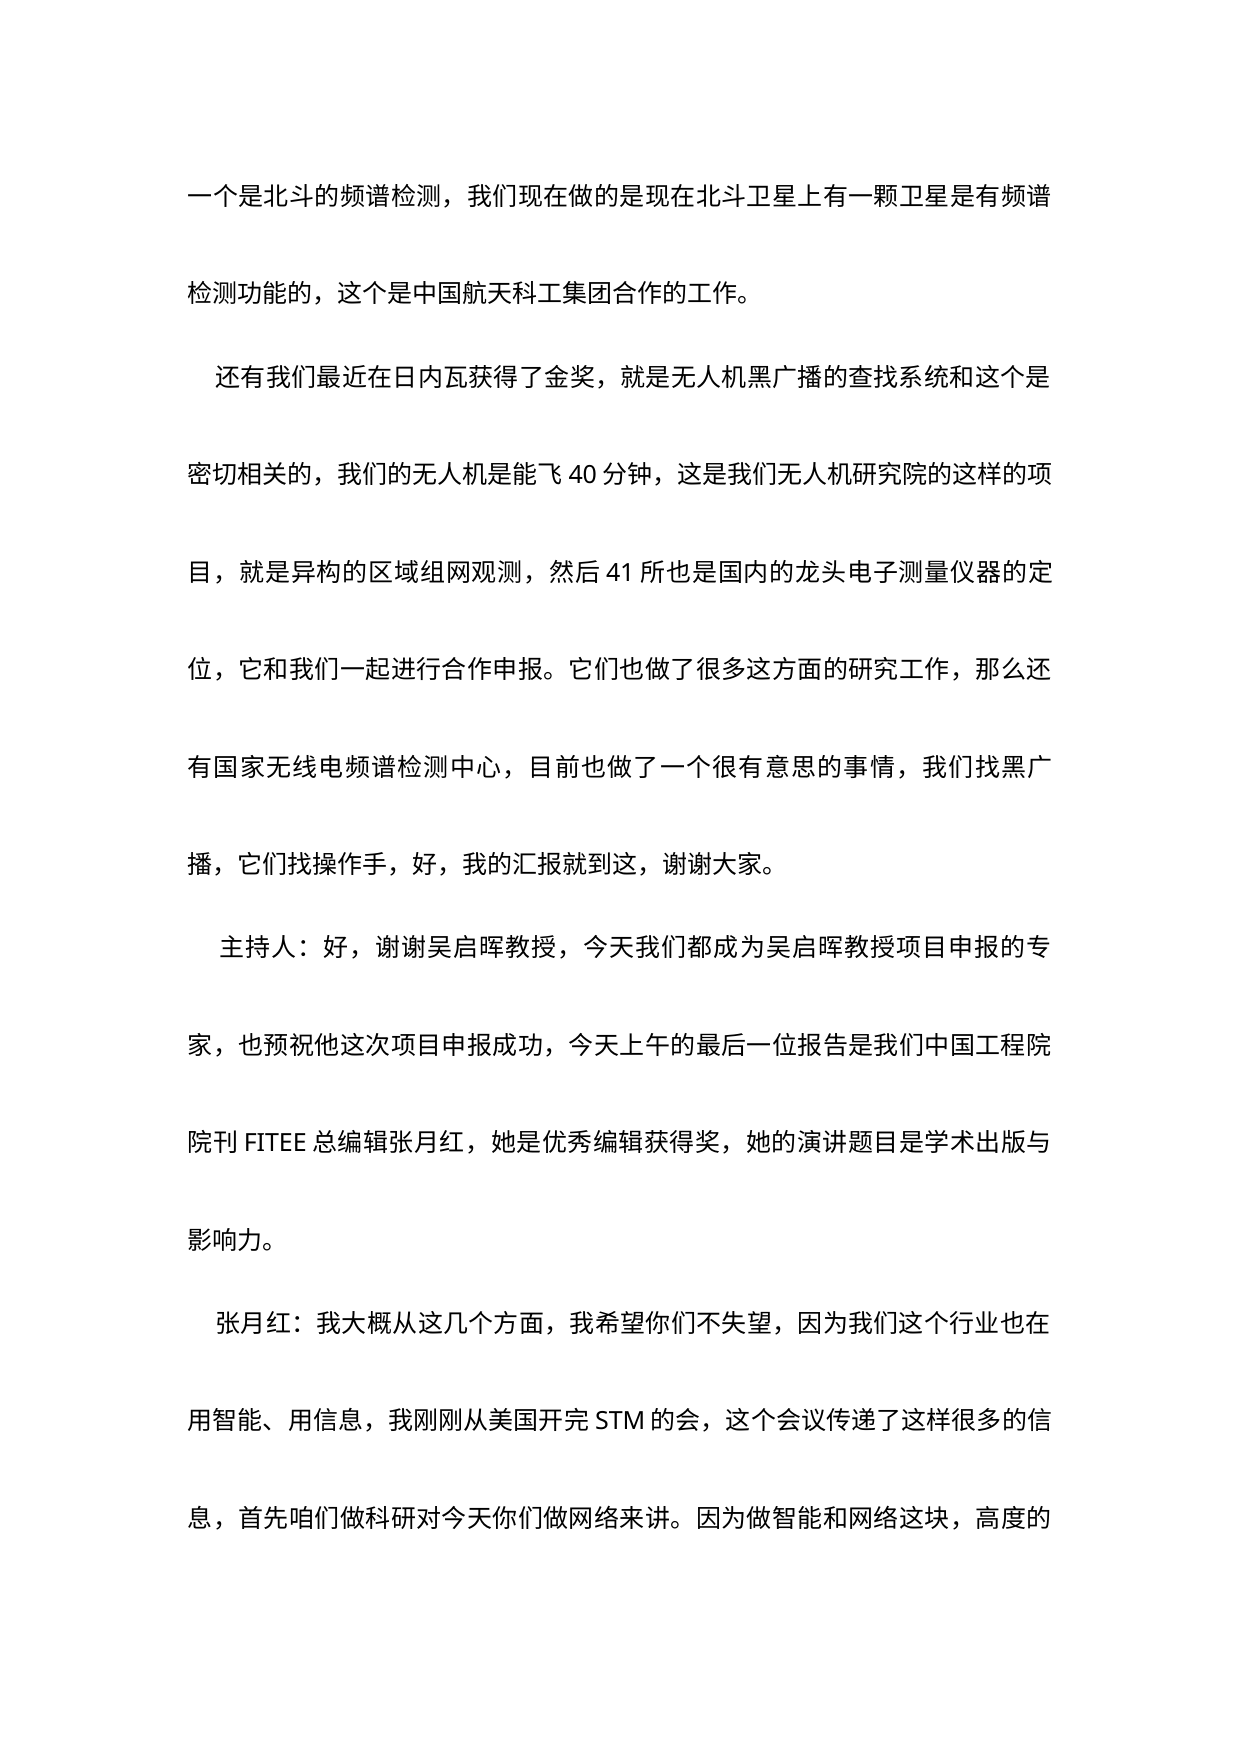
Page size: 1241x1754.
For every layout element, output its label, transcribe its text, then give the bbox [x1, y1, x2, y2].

text 主持人：好，谢谢吴启晖教授，今天我们都成为吴启晖教授项目申报的专家，也预祝他这次项目申报成功，今天上午的最后一位报告是我们中国工程院院刊FITEE总编辑张月红，她是优秀编辑获得奖，她的演讲题目是学术出版与影响力。 [187, 913, 1053, 1271]
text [187, 162, 1053, 324]
text 还有我们最近在日内瓦获得了金奖，就是无人机黑广播的查找系统和这个是密切相关的，我们的无人机是能飞40分钟，这是我们无人机研究院的这样的项目，就是异构的区域组网观测，然后41所也是国内的龙头电子测量仪器的定位，它和我们一起进行合作申报。它们也做了很多这方面的研究工作，那么还有国家无线电频谱检测中心，目前也做了一个很有意思的事情，我们找黑广播，它们找操作手，好，我的汇报就到这，谢谢大家。 [187, 343, 1053, 895]
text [187, 1289, 1053, 1549]
